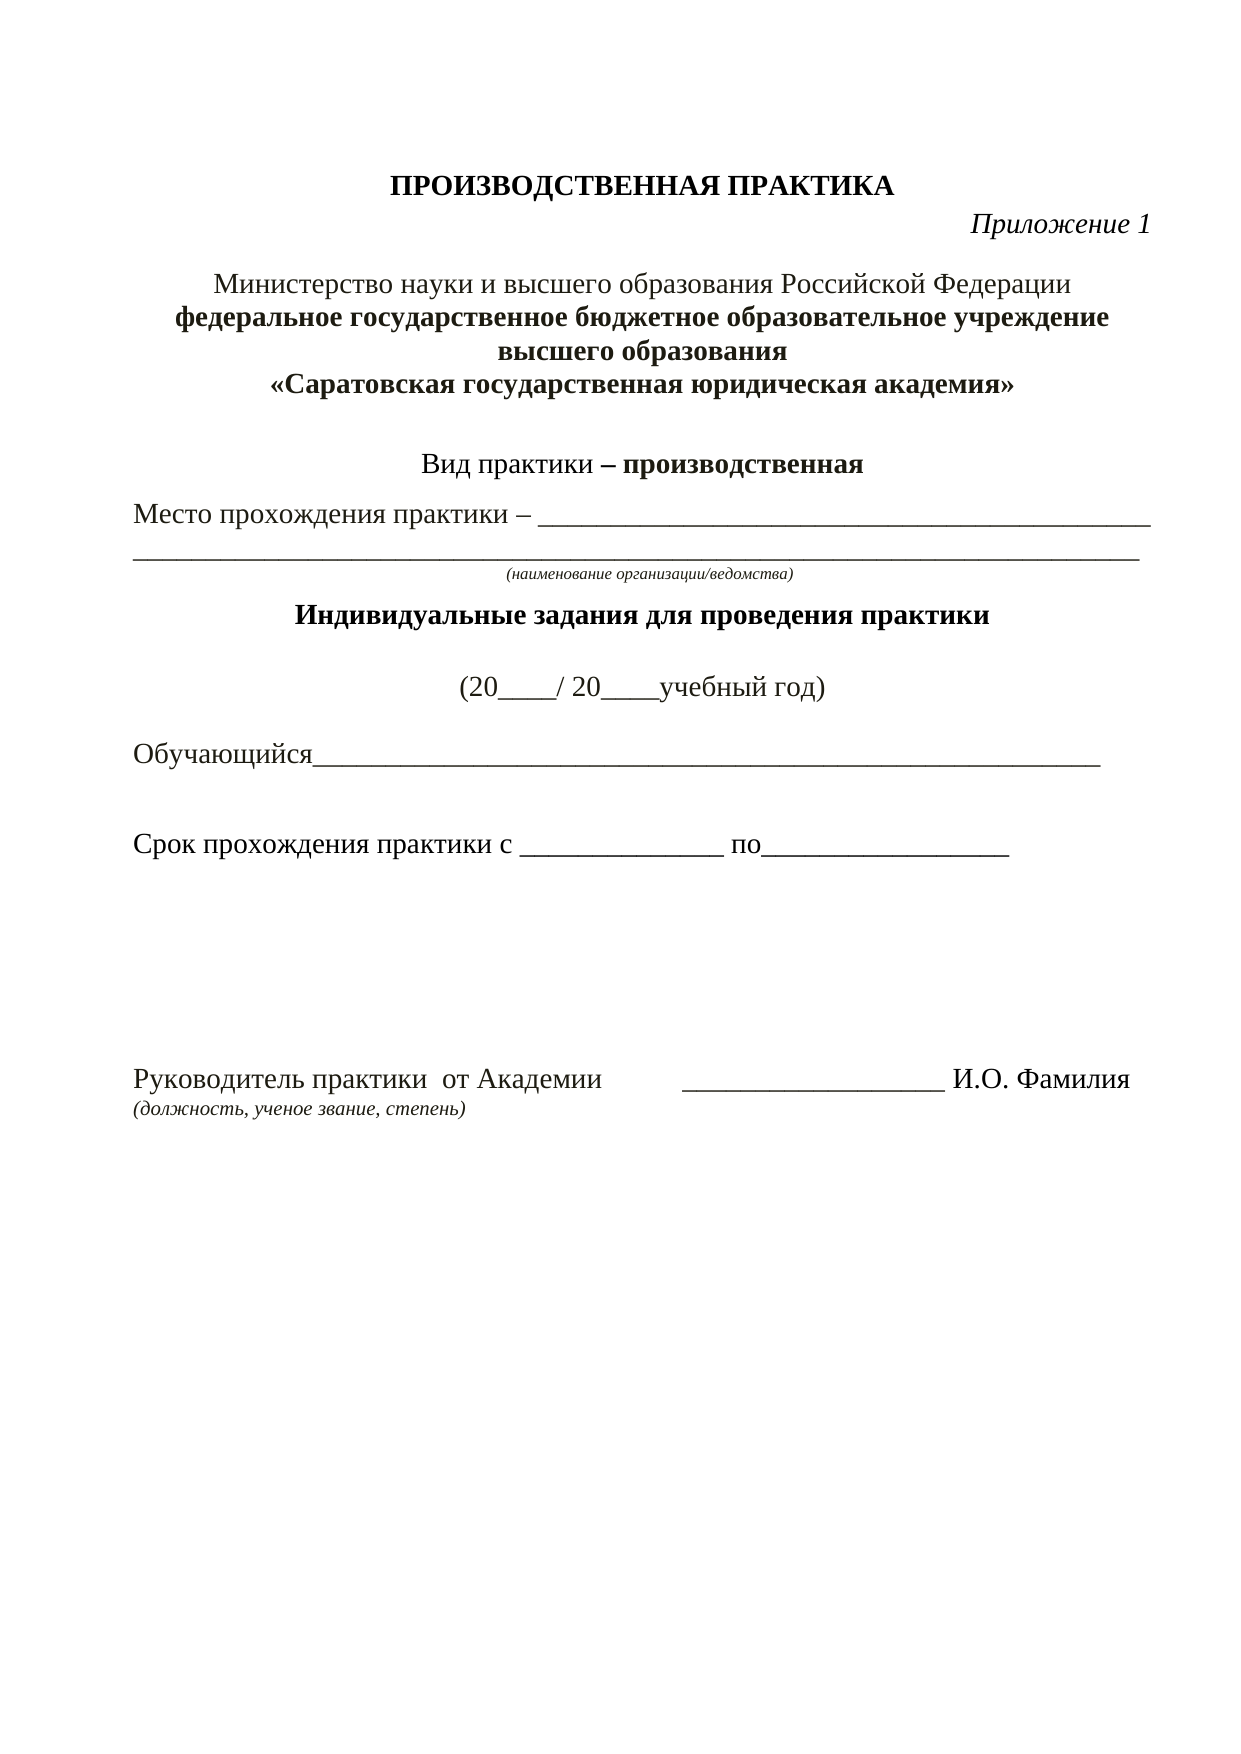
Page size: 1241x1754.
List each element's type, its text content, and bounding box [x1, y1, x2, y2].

text Министерство науки и высшего образования Российской Федерации [133, 266, 1152, 299]
text федеральное государственное бюджетное образовательное учреждение [133, 299, 1152, 333]
text высшего образования [133, 333, 1152, 367]
text Вид практики – производственная [133, 446, 1152, 480]
text Приложение 1 [133, 207, 1152, 240]
text Срок прохождения практики с ______________ по_________________ [133, 827, 1152, 860]
text Обучающийся______________________________________________________ [133, 736, 1152, 770]
text Место прохождения практики – __________________________________________ [133, 497, 1152, 530]
text _____________________________________________________________________ [133, 530, 1152, 564]
text (20____/ 20____учебный год) [133, 669, 1152, 703]
subtitle Индивидуальные задания для проведения практики [133, 597, 1152, 631]
text (должность, ученое звание, степень) [133, 1095, 1166, 1120]
text «Саратовская государственная юридическая академия» [133, 367, 1152, 400]
subtitle ПРОИЗВОДСТВЕННАЯ ПРАКТИКА [133, 168, 1152, 202]
text Руководитель практики от Академии __________________ И.О. Фамилия [133, 1061, 1166, 1095]
text (наименование организации/ведомства) [133, 564, 1152, 597]
